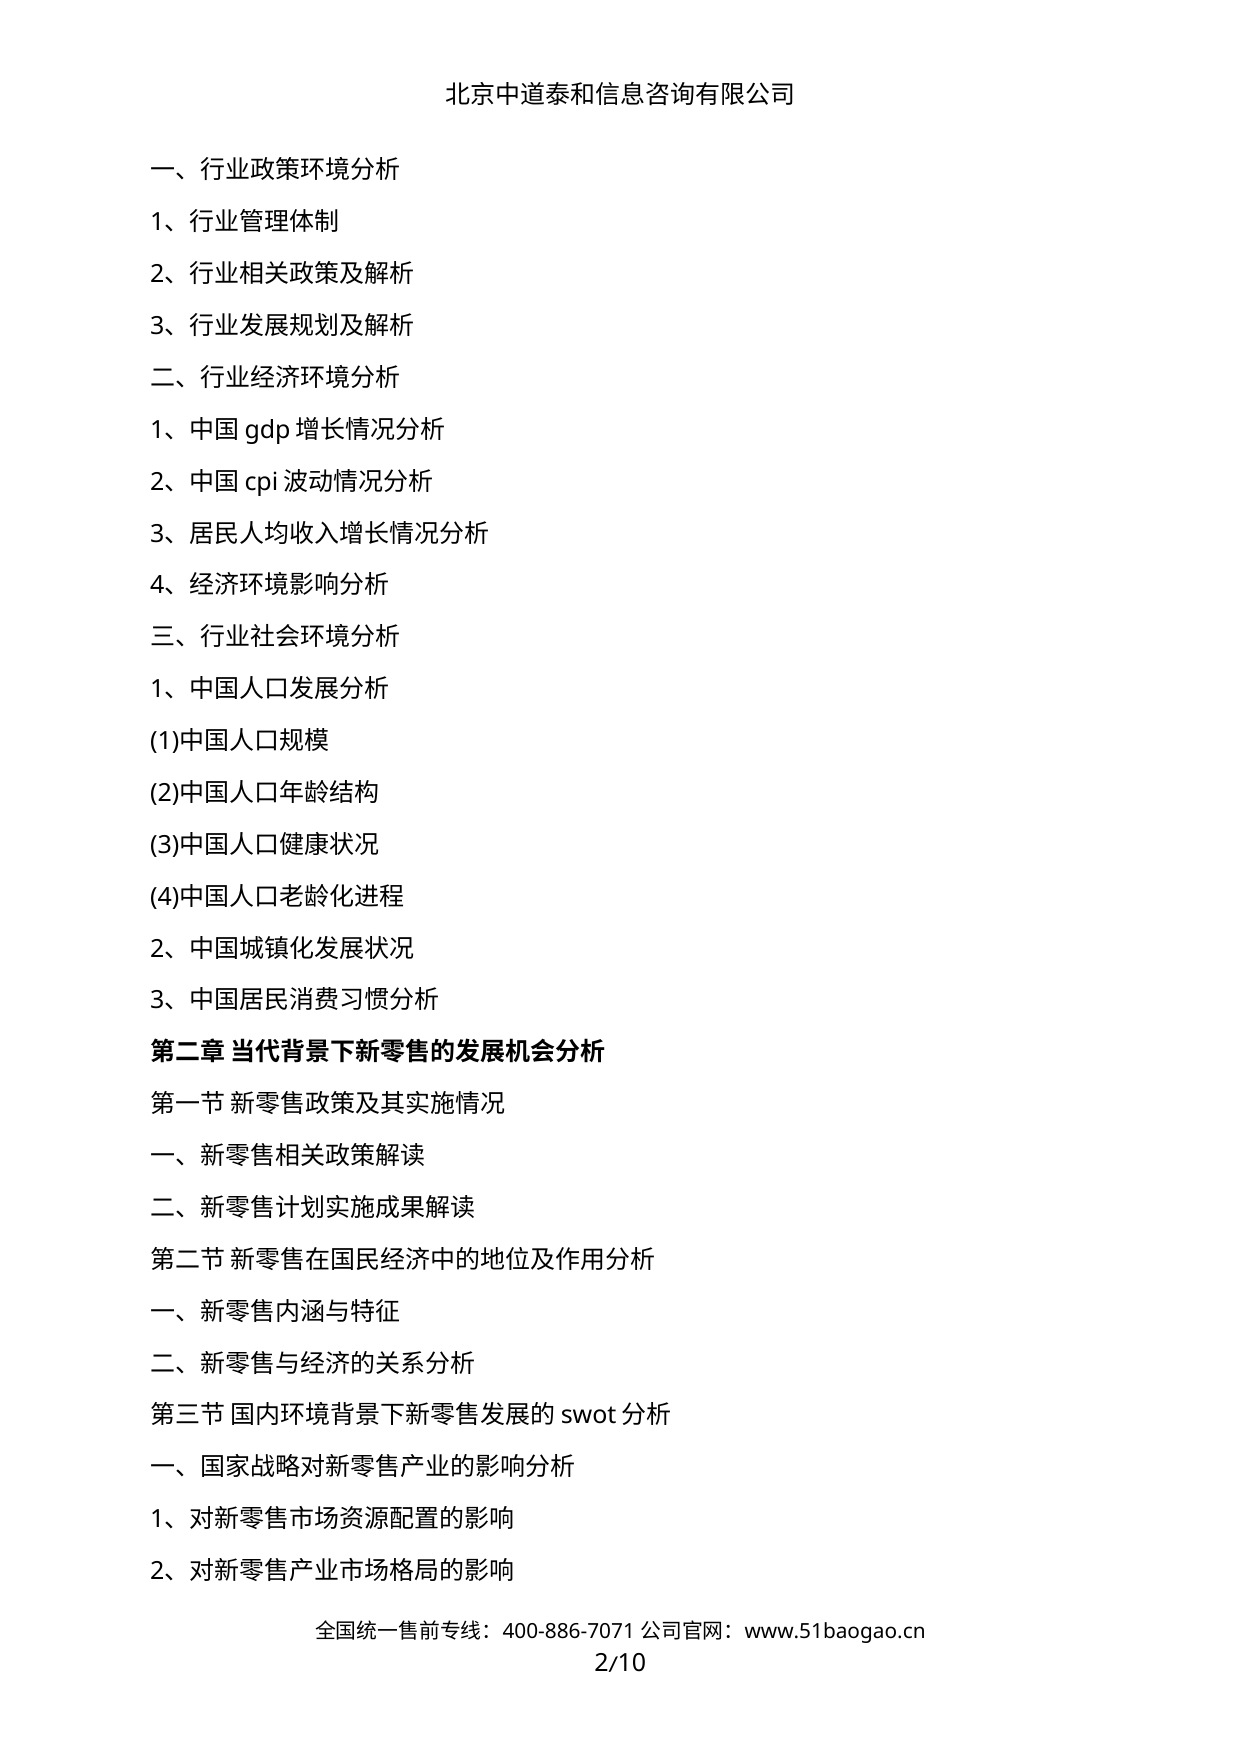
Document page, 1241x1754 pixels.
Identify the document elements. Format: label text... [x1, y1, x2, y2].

text 2、行业相关政策及解析 [150, 254, 1090, 290]
text 一、新零售内涵与特征 [150, 1291, 1090, 1327]
text 4、经济环境影响分析 [150, 565, 1090, 601]
text (2)中国人口年龄结构 [150, 772, 1090, 809]
text 1、对新零售市场资源配置的影响 [150, 1499, 1090, 1535]
text 第三节 国内环境背景下新零售发展的swot分析 [150, 1395, 1090, 1431]
text (3)中国人口健康状况 [150, 824, 1090, 861]
text 三、行业社会环境分析 [150, 617, 1090, 653]
text 第一节 新零售政策及其实施情况 [150, 1084, 1090, 1120]
text 二、新零售计划实施成果解读 [150, 1187, 1090, 1224]
text 二、新零售与经济的关系分析 [150, 1343, 1090, 1379]
text 1、中国人口发展分析 [150, 669, 1090, 705]
text (1)中国人口规模 [150, 721, 1090, 757]
text 一、行业政策环境分析 [150, 150, 1090, 186]
text 第二节 新零售在国民经济中的地位及作用分析 [150, 1239, 1090, 1276]
text 一、国家战略对新零售产业的影响分析 [150, 1447, 1090, 1483]
text 3、居民人均收入增长情况分析 [150, 513, 1090, 549]
text 2、对新零售产业市场格局的影响 [150, 1551, 1090, 1587]
text (4)中国人口老龄化进程 [150, 876, 1090, 912]
text 2、中国城镇化发展状况 [150, 928, 1090, 964]
text 2、中国cpi波动情况分析 [150, 461, 1090, 497]
text 一、新零售相关政策解读 [150, 1136, 1090, 1172]
text 3、行业发展规划及解析 [150, 306, 1090, 342]
text 1、中国gdp增长情况分析 [150, 409, 1090, 446]
text 二、行业经济环境分析 [150, 357, 1090, 394]
text 第二章 当代背景下新零售的发展机会分析 [150, 1032, 1090, 1068]
text 3、中国居民消费习惯分析 [150, 980, 1090, 1016]
text 1、行业管理体制 [150, 202, 1090, 238]
